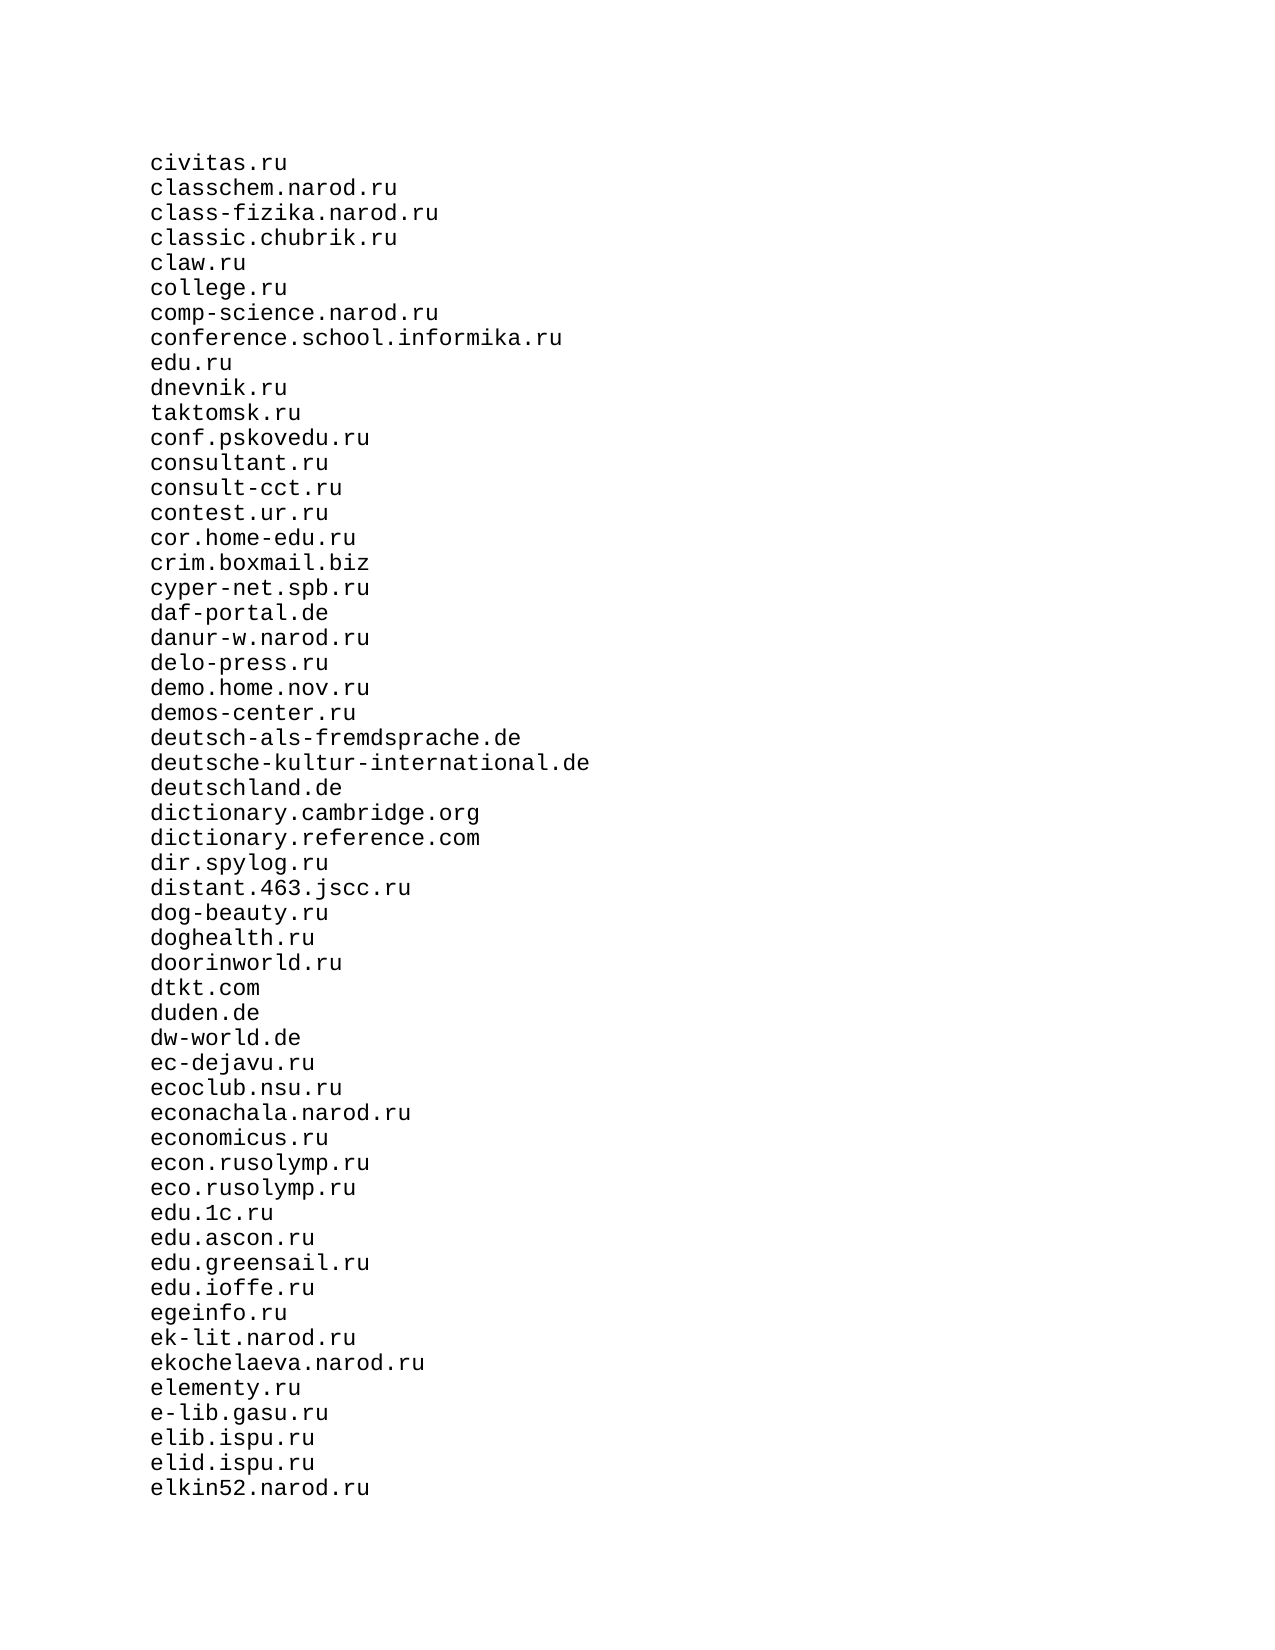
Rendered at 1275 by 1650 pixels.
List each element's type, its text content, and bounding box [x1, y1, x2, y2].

text doorinworld.ru [150, 950, 1125, 975]
text elid.ispu.ru [150, 1450, 1125, 1475]
text deutsch-als-fremdsprache.de [150, 725, 1125, 750]
text conf.pskovedu.ru [150, 425, 1125, 450]
text civitas.ru [150, 150, 1125, 175]
text dictionary.reference.com [150, 825, 1125, 850]
text econachala.narod.ru [150, 1100, 1125, 1125]
text crim.boxmail.biz [150, 550, 1125, 575]
text college.ru [150, 275, 1125, 300]
text edu.ascon.ru [150, 1225, 1125, 1250]
text ekochelaeva.narod.ru [150, 1350, 1125, 1375]
text taktomsk.ru [150, 400, 1125, 425]
text ek-lit.narod.ru [150, 1325, 1125, 1350]
text edu.greensail.ru [150, 1250, 1125, 1275]
text econ.rusolymp.ru [150, 1150, 1125, 1175]
text cyper-net.spb.ru [150, 575, 1125, 600]
text dog-beauty.ru [150, 900, 1125, 925]
text edu.ru [150, 350, 1125, 375]
text duden.de [150, 1000, 1125, 1025]
text claw.ru [150, 250, 1125, 275]
text dtkt.com [150, 975, 1125, 1000]
text eco.rusolymp.ru [150, 1175, 1125, 1200]
text egeinfo.ru [150, 1300, 1125, 1325]
text deutsche-kultur-international.de [150, 750, 1125, 775]
text consultant.ru [150, 450, 1125, 475]
text dw-world.de [150, 1025, 1125, 1050]
text dir.spylog.ru [150, 850, 1125, 875]
text elkin52.narod.ru [150, 1475, 1125, 1500]
text ecoclub.nsu.ru [150, 1075, 1125, 1100]
text ec-dejavu.ru [150, 1050, 1125, 1075]
text demos-center.ru [150, 700, 1125, 725]
text elib.ispu.ru [150, 1425, 1125, 1450]
text daf-portal.de [150, 600, 1125, 625]
text elementy.ru [150, 1375, 1125, 1400]
text conference.school.informika.ru [150, 325, 1125, 350]
text doghealth.ru [150, 925, 1125, 950]
text delo-press.ru [150, 650, 1125, 675]
text edu.ioffe.ru [150, 1275, 1125, 1300]
text cor.home-edu.ru [150, 525, 1125, 550]
text distant.463.jscc.ru [150, 875, 1125, 900]
text contest.ur.ru [150, 500, 1125, 525]
text danur-w.narod.ru [150, 625, 1125, 650]
text dictionary.cambridge.org [150, 800, 1125, 825]
text comp-science.narod.ru [150, 300, 1125, 325]
text classic.chubrik.ru [150, 225, 1125, 250]
text consult-cct.ru [150, 475, 1125, 500]
text economicus.ru [150, 1125, 1125, 1150]
text edu.1c.ru [150, 1200, 1125, 1225]
text dnevnik.ru [150, 375, 1125, 400]
text demo.home.nov.ru [150, 675, 1125, 700]
text classchem.narod.ru [150, 175, 1125, 200]
text e-lib.gasu.ru [150, 1400, 1125, 1425]
text deutschland.de [150, 775, 1125, 800]
text class-fizika.narod.ru [150, 200, 1125, 225]
